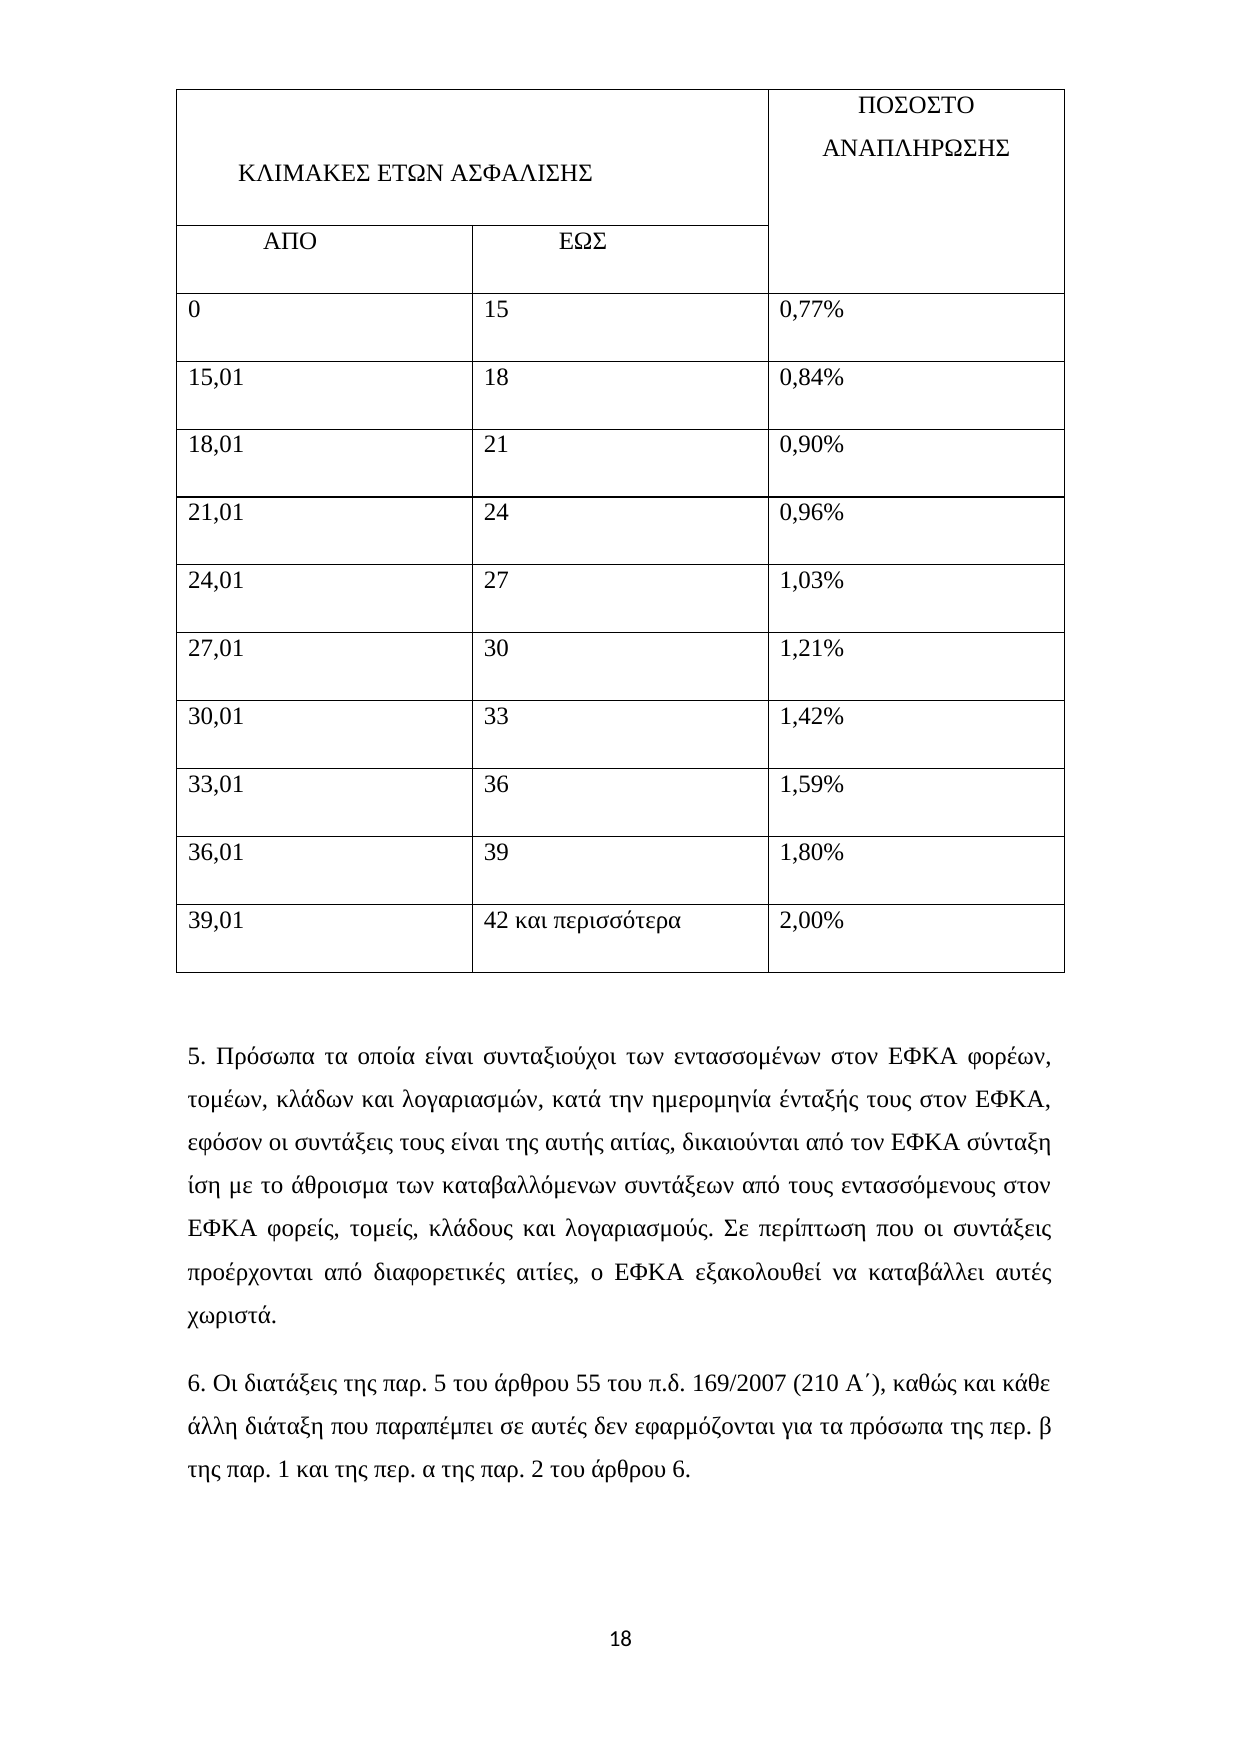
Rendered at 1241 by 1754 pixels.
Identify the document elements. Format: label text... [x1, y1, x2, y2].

table_cell 36,01 [177, 837, 472, 904]
table_header ΚΛΙΜΑΚΕΣ ΕΤΩΝ ΑΣΦΑΛΙΣΗΣ [177, 90, 768, 225]
table_cell ΑΠΟ [177, 226, 472, 293]
table_cell 30 [473, 633, 768, 700]
table_cell 39,01 [177, 905, 472, 972]
table_cell 0,84% [769, 362, 1064, 428]
table_cell 2,00% [769, 905, 1064, 972]
table_cell 30,01 [177, 701, 472, 768]
table_cell 1,03% [769, 565, 1064, 632]
table_cell 0,90% [769, 430, 1064, 496]
table_cell 33,01 [177, 769, 472, 836]
table_header ΠΟΣΟΣΤΟ ΑΝΑΠΛΗΡΩΣΗΣ [769, 90, 1064, 293]
table_cell 39 [473, 837, 768, 904]
table_cell 18,01 [177, 430, 472, 496]
table_cell 1,80% [769, 837, 1064, 904]
table_cell 27,01 [177, 633, 472, 700]
table_cell 33 [473, 701, 768, 768]
table_cell 21 [473, 430, 768, 496]
text 6. Οι διατάξεις της παρ. 5 του άρθρου 55 του π.δ. 169/2007 (210 Α΄), καθώς και κάθε άλλη διάταξη που παραπέμπει σε αυτές δεν εφαρμόζονται για τα πρόσωπα της περ. β της παρ. 1 και της περ. α της παρ. 2 του άρθρου 6. [187, 1368, 1053, 1483]
table_cell 27 [473, 565, 768, 632]
table_cell 15 [473, 294, 768, 361]
table_cell 0,77% [769, 294, 1064, 361]
table_cell 24 [473, 498, 768, 564]
text 5. Πρόσωπα τα οποία είναι συνταξιούχοι των εντασσομένων στον ΕΦΚΑ φορέων, τομέων, κλάδων και λογαριασμών, κατά την ημερομηνία ένταξής τους στον ΕΦΚΑ, εφόσον οι συντάξεις τους είναι της αυτής αιτίας, δικαιούνται από τον ΕΦΚΑ σύνταξη ίση με το άθροισμα των καταβαλλόμενων συντάξεων από τους εντασσόμενους στον ΕΦΚΑ φορείς, τομείς, κλάδους και λογαριασμούς. Σε περίπτωση που οι συντάξεις προέρχονται από διαφορετικές αιτίες, ο ΕΦΚΑ εξακολουθεί να καταβάλλει αυτές χωριστά. [187, 1041, 1053, 1328]
table_cell 24,01 [177, 565, 472, 632]
table_cell 1,21% [769, 633, 1064, 700]
table_cell 18 [473, 362, 768, 428]
table_cell ΕΩΣ [473, 226, 768, 293]
table_cell 42 και περισσότερα [473, 905, 768, 972]
table_cell 15,01 [177, 362, 472, 428]
table_cell 36 [473, 769, 768, 836]
table_cell 1,59% [769, 769, 1064, 836]
table_cell 0,96% [769, 498, 1064, 564]
table_cell 0 [177, 294, 472, 361]
table_cell 21,01 [177, 498, 472, 564]
table_cell 1,42% [769, 701, 1064, 768]
